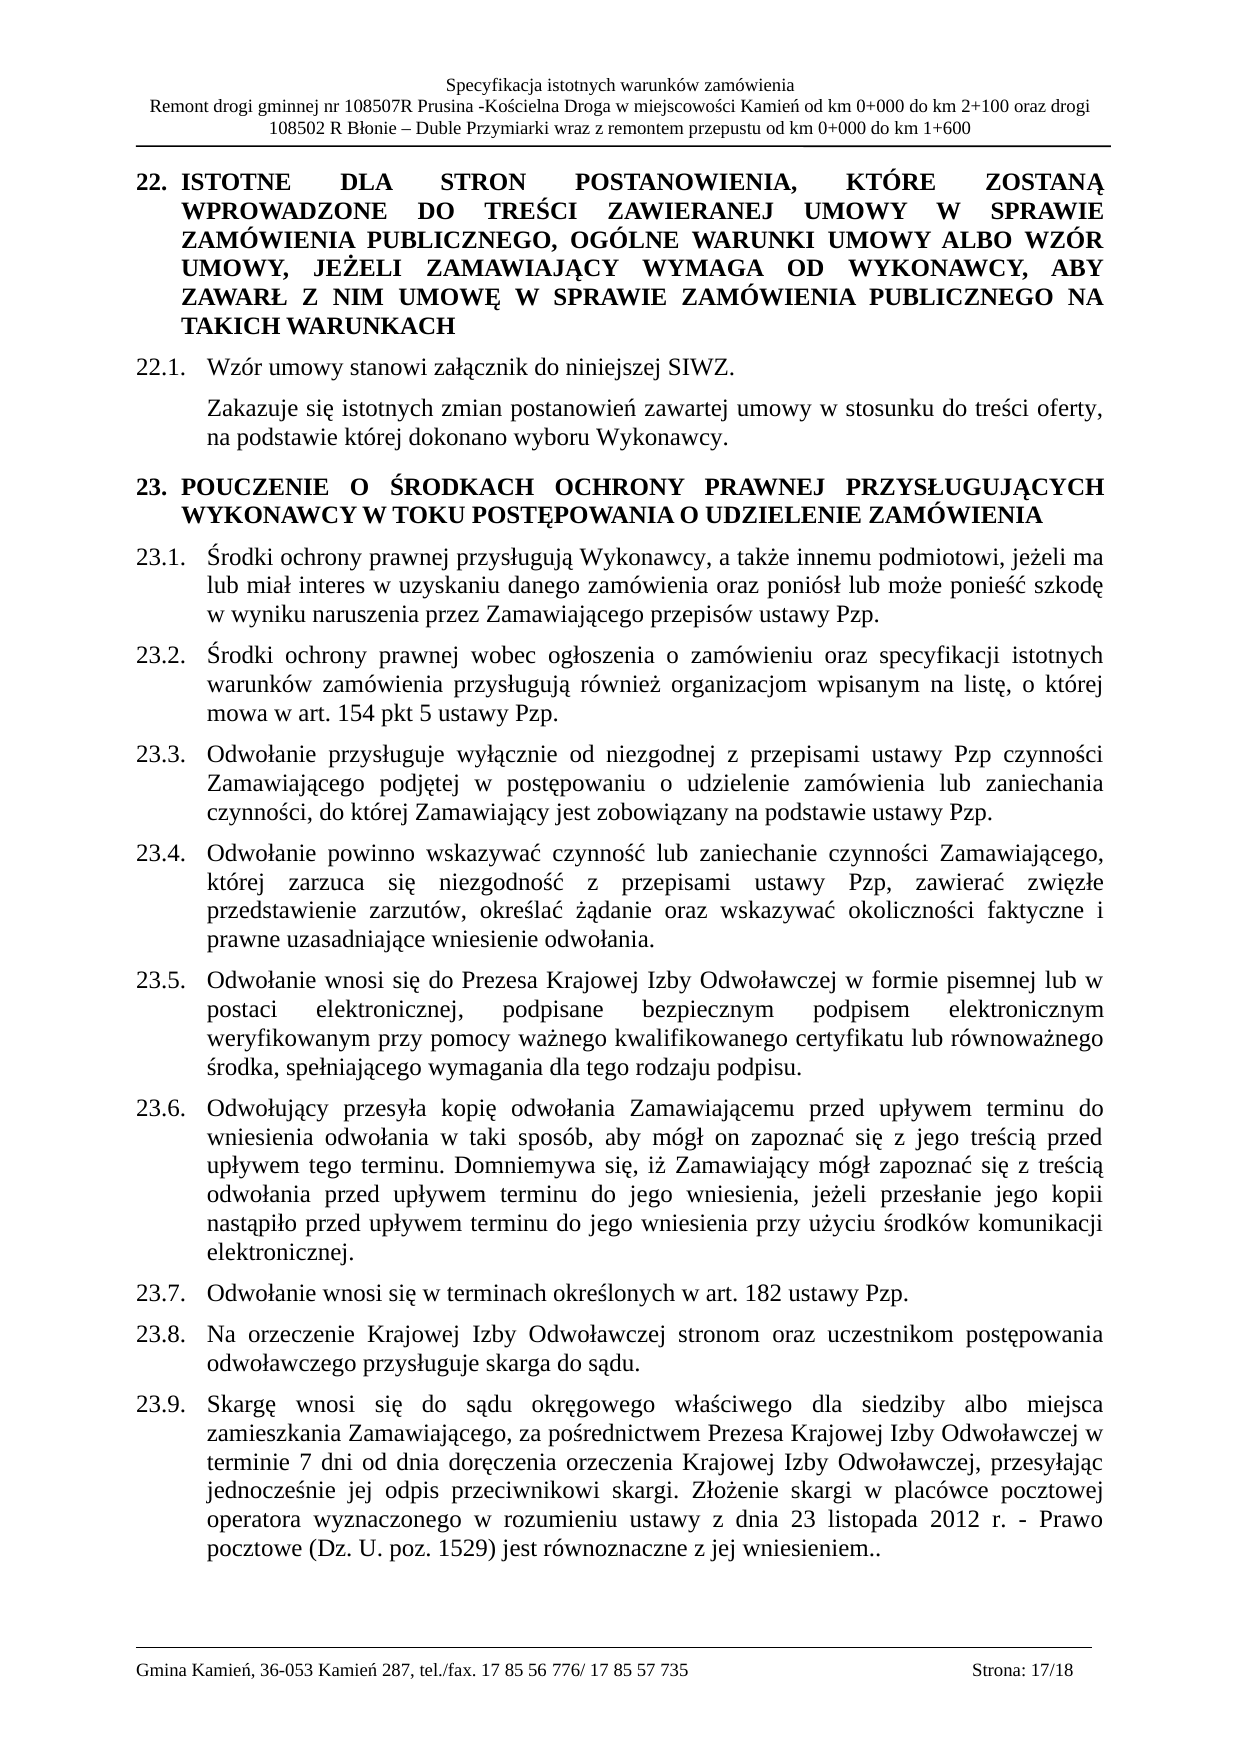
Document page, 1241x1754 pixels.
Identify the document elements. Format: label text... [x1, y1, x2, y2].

subtitle Wzór umowy stanowi załącznik do niniejszej SIWZ. [136, 352, 1104, 381]
subtitle Odwołanie wnosi się w terminach określonych w art. 182 ustawy Pzp. [136, 1278, 1104, 1307]
subtitle Skargę wnosi się do sądu okręgowego właściwego dla siedziby albo miejsca zamieszkania Zamawiającego, za pośrednictwem Prezesa Krajowej Izby Odwoławczej w terminie 7 dni od dnia doręczenia orzeczenia Krajowej Izby Odwoławczej, przesyłając jednocześnie jej odpis przeciwnikowi skargi. Złożenie skargi w placówce pocztowej operatora wyznaczonego w rozumieniu ustawy z dnia 23 listopada 2012 r. - Prawo pocztowe (Dz. U. poz. 1529) jest równoznaczne z jej wniesieniem.. [136, 1389, 1104, 1562]
subtitle Na orzeczenie Krajowej Izby Odwoławczej stronom oraz uczestnikom postępowania odwoławczego przysługuje skarga do sądu. [136, 1319, 1104, 1377]
subtitle Środki ochrony prawnej przysługują Wykonawcy, a także innemu podmiotowi, jeżeli ma lub miał interes w uzyskaniu danego zamówienia oraz poniósł lub może ponieść szkodę w wyniku naruszenia przez Zamawiającego przepisów ustawy Pzp. [136, 542, 1104, 628]
subtitle Istotne dla stron postanowienia, które zostaną wprowadzone do treści zawieranej umowy w sprawie zamówienia publicznego, ogólne warunki umowy albo wzór umowy, jeżeli zamawiający wymaga od wykonawcy, aby zawarł z nim umowę w sprawie zamówienia publicznego na takich warunkach [136, 167, 1104, 340]
subtitle Odwołanie wnosi się do Prezesa Krajowej Izby Odwoławczej w formie pisemnej lub w postaci elektronicznej, podpisane bezpiecznym podpisem elektronicznym weryfikowanym przy pomocy ważnego kwalifikowanego certyfikatu lub równoważnego środka, spełniającego wymagania dla tego rodzaju podpisu. [136, 966, 1104, 1081]
subtitle Odwołanie przysługuje wyłącznie od niezgodnej z przepisami ustawy Pzp czynności Zamawiającego podjętej w postępowaniu o udzielenie zamówienia lub zaniechania czynności, do której Zamawiający jest zobowiązany na podstawie ustawy Pzp. [136, 739, 1104, 826]
subtitle Odwołanie powinno wskazywać czynność lub zaniechanie czynności Zamawiającego, której zarzuca się niezgodność z przepisami ustawy Pzp, zawierać zwięzłe przedstawienie zarzutów, określać żądanie oraz wskazywać okoliczności faktyczne i prawne uzasadniające wniesienie odwołania. [136, 838, 1104, 953]
subtitle Odwołujący przesyła kopię odwołania Zamawiającemu przed upływem terminu do wniesienia odwołania w taki sposób, aby mógł on zapoznać się z jego treścią przed upływem tego terminu. Domniemywa się, iż Zamawiający mógł zapoznać się z treścią odwołania przed upływem terminu do jego wniesienia, jeżeli przesłanie jego kopii nastąpiło przed upływem terminu do jego wniesienia przy użyciu środków komunikacji elektronicznej. [136, 1093, 1104, 1266]
subtitle Środki ochrony prawnej wobec ogłoszenia o zamówieniu oraz specyfikacji istotnych warunków zamówienia przysługują również organizacjom wpisanym na listę, o której mowa w art. 154 pkt 5 ustawy Pzp. [136, 641, 1104, 727]
subtitle Pouczenie o środkach ochrony prawnej przysługujących Wykonawcy w toku postępowania o udzielenie zamówienia [136, 472, 1104, 529]
subtitle Zakazuje się istotnych zmian postanowień zawartej umowy w stosunku do treści oferty, na podstawie której dokonano wyboru Wykonawcy. [207, 393, 1104, 451]
